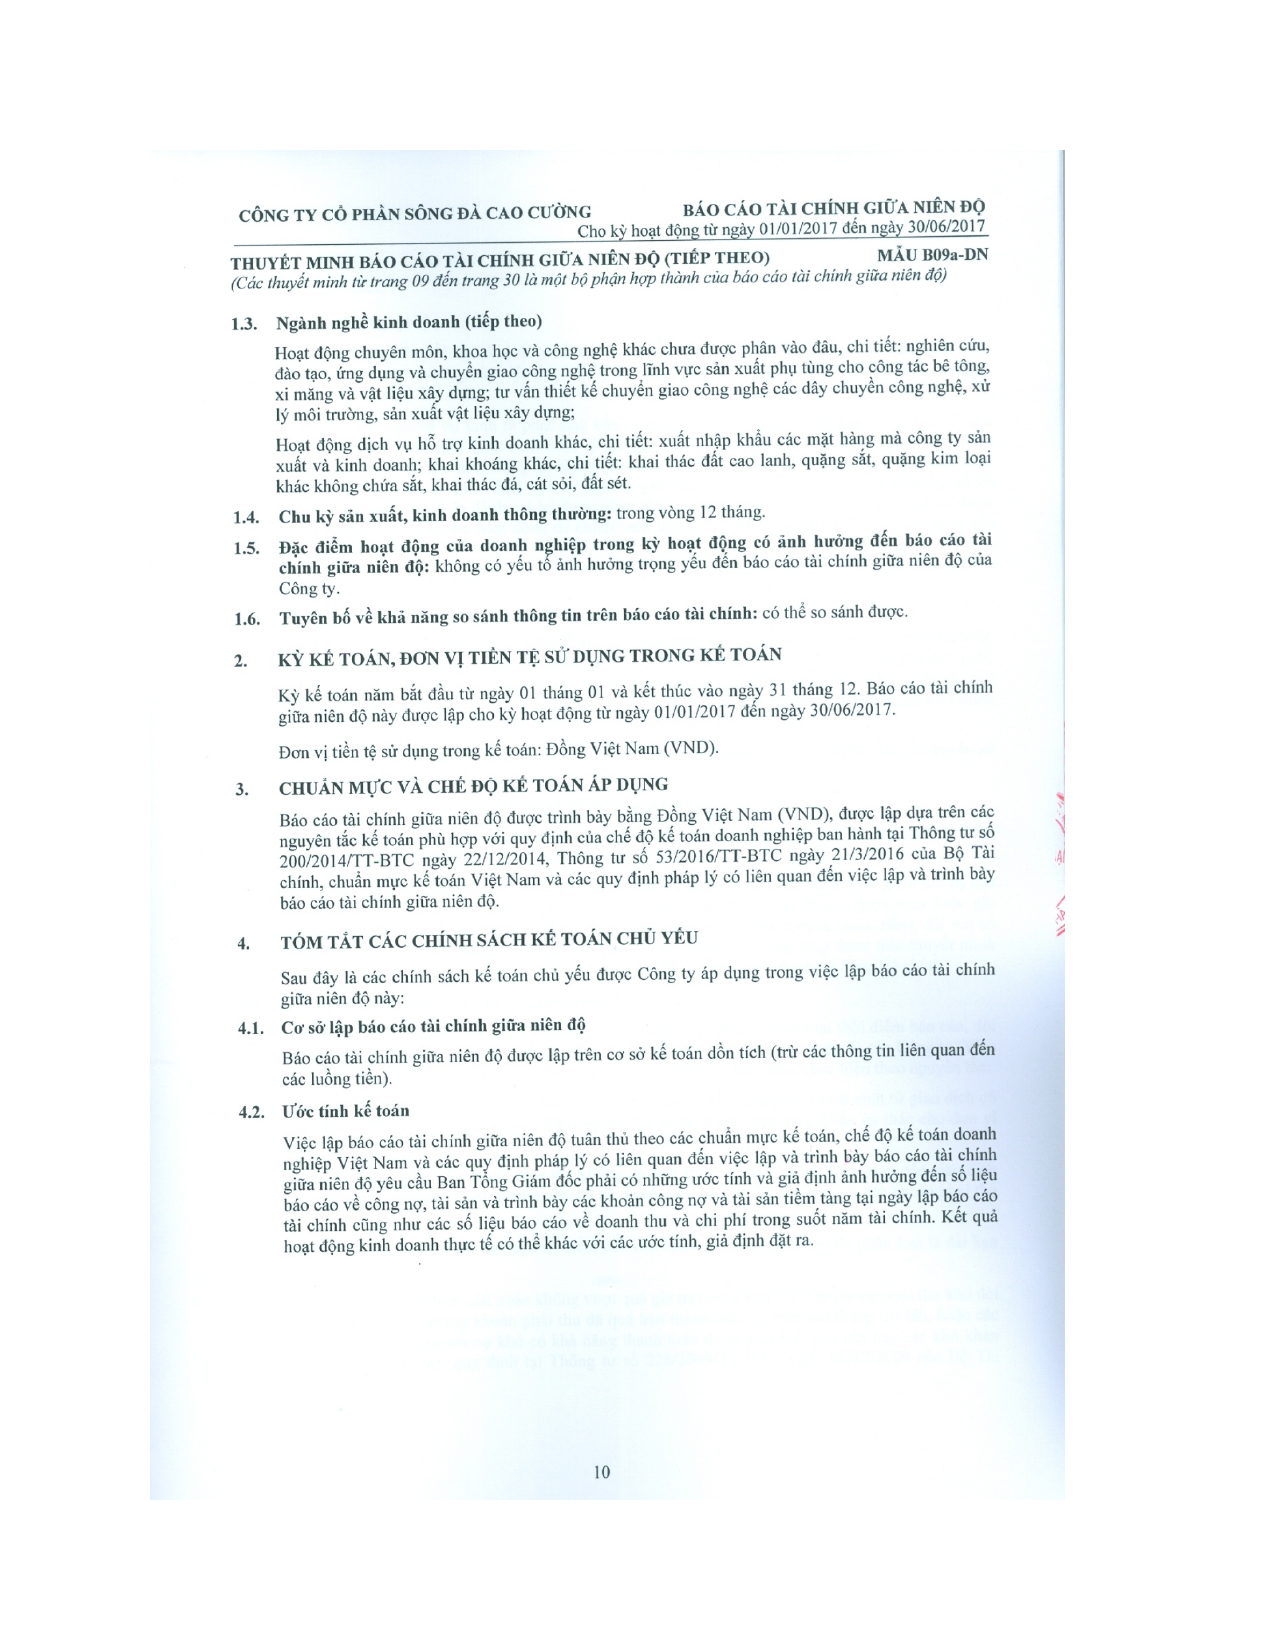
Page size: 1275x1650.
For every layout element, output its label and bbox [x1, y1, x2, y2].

picture [150, 150, 1065, 1500]
